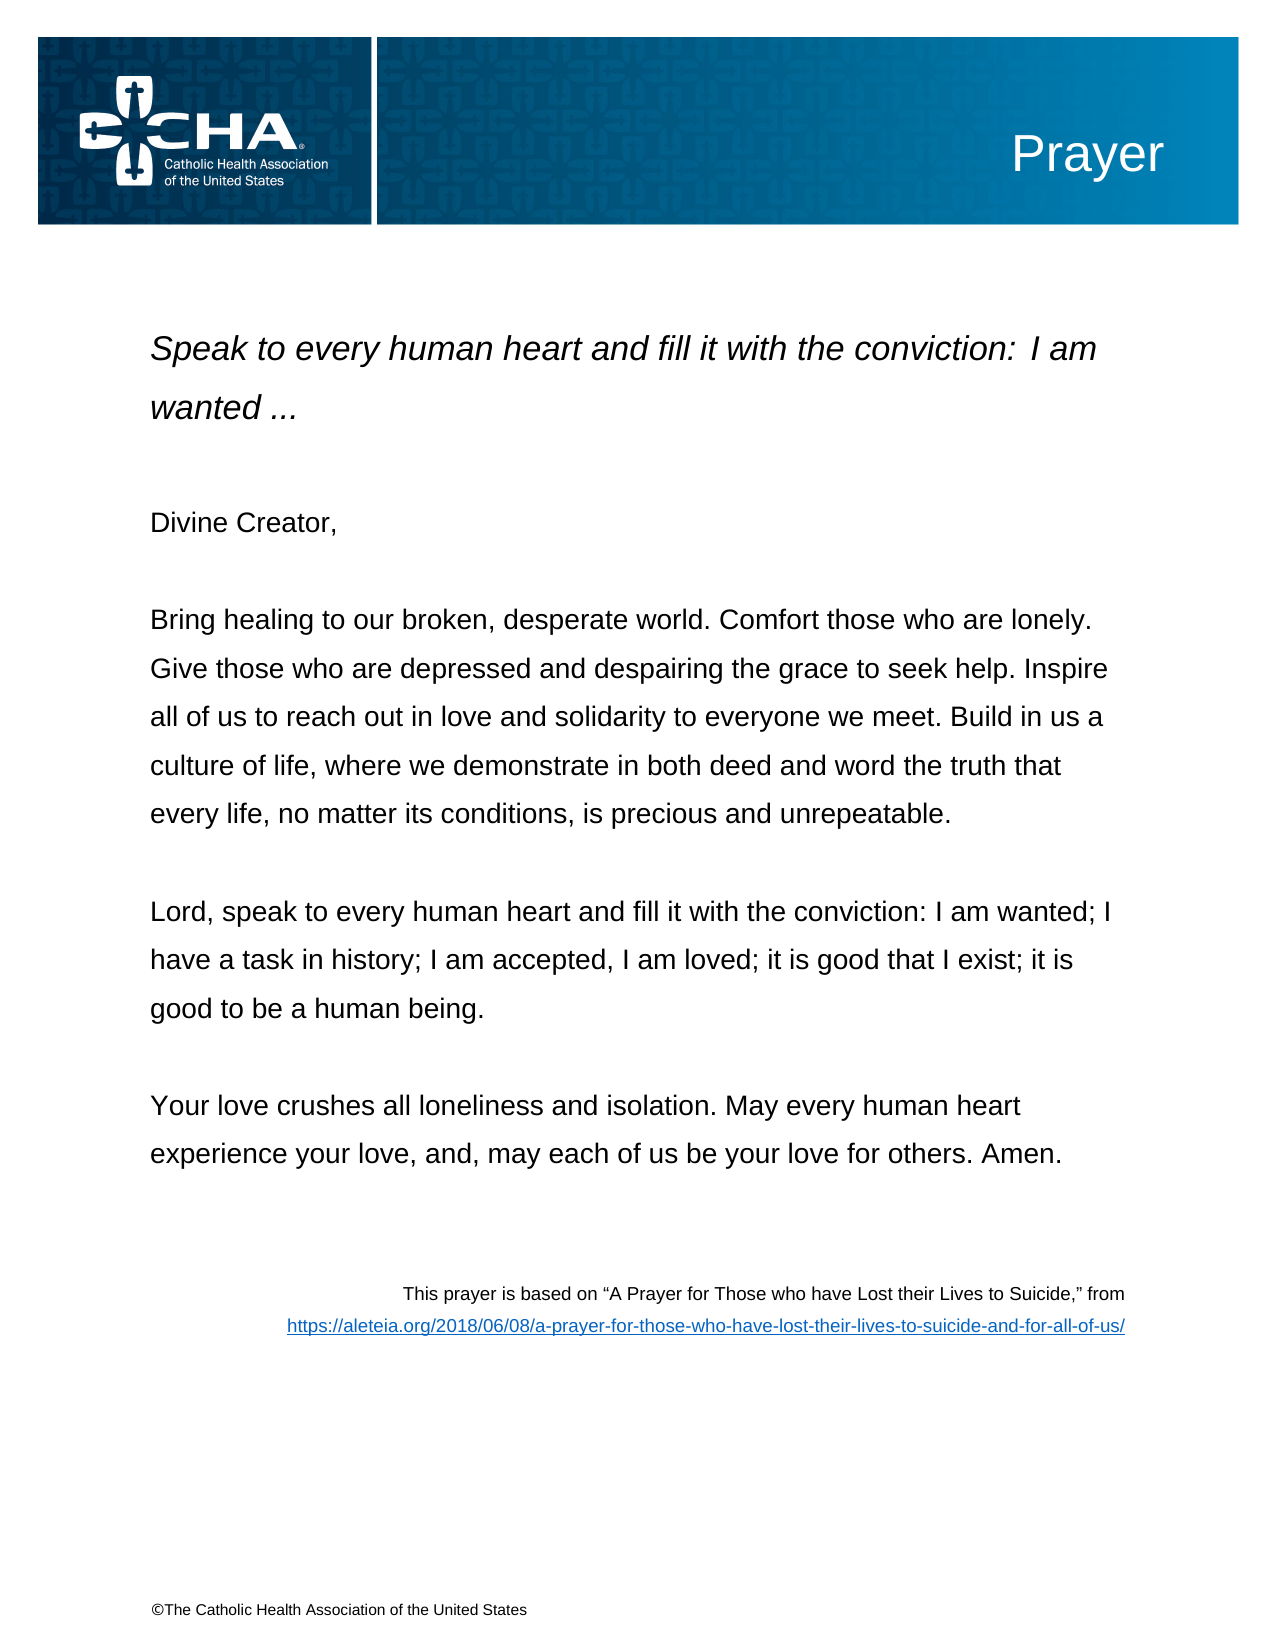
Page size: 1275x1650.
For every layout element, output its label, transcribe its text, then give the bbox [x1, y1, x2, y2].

picture [0, 0, 1275, 1650]
text Speak to every human heart and fill it with the conviction: I am wanted ... [150, 328, 1125, 427]
text Bring healing to our broken, desperate world. Comfort those who are lonely. Give those who are depressed and despairing the grace to seek help. Inspire all of us to reach out in love and solidarity to everyone we meet. Build in us a culture of life, where we demonstrate in both deed and word the truth that every life, no matter its conditions, is precious and unrepeatable. [150, 603, 1125, 830]
text Divine Creator, [150, 506, 1125, 539]
text This prayer is based on “A Prayer for Those who have Lost their Lives to Suicide,” from https://aleteia.org/2018/06/08/a-prayer-for-those-who-have-lost-their-lives-to-suicide-and-for-all-of-us/ [150, 1283, 1125, 1337]
text Lord, speak to every human heart and fill it with the conviction: I am wanted; I have a task in history; I am accepted, I am loved; it is good that I exist; it is good to be a human being. [150, 894, 1125, 1024]
text Your love crushes all loneliness and isolation. May every human heart experience your love, and, may each of us be your love for others. Amen. [150, 1089, 1125, 1170]
